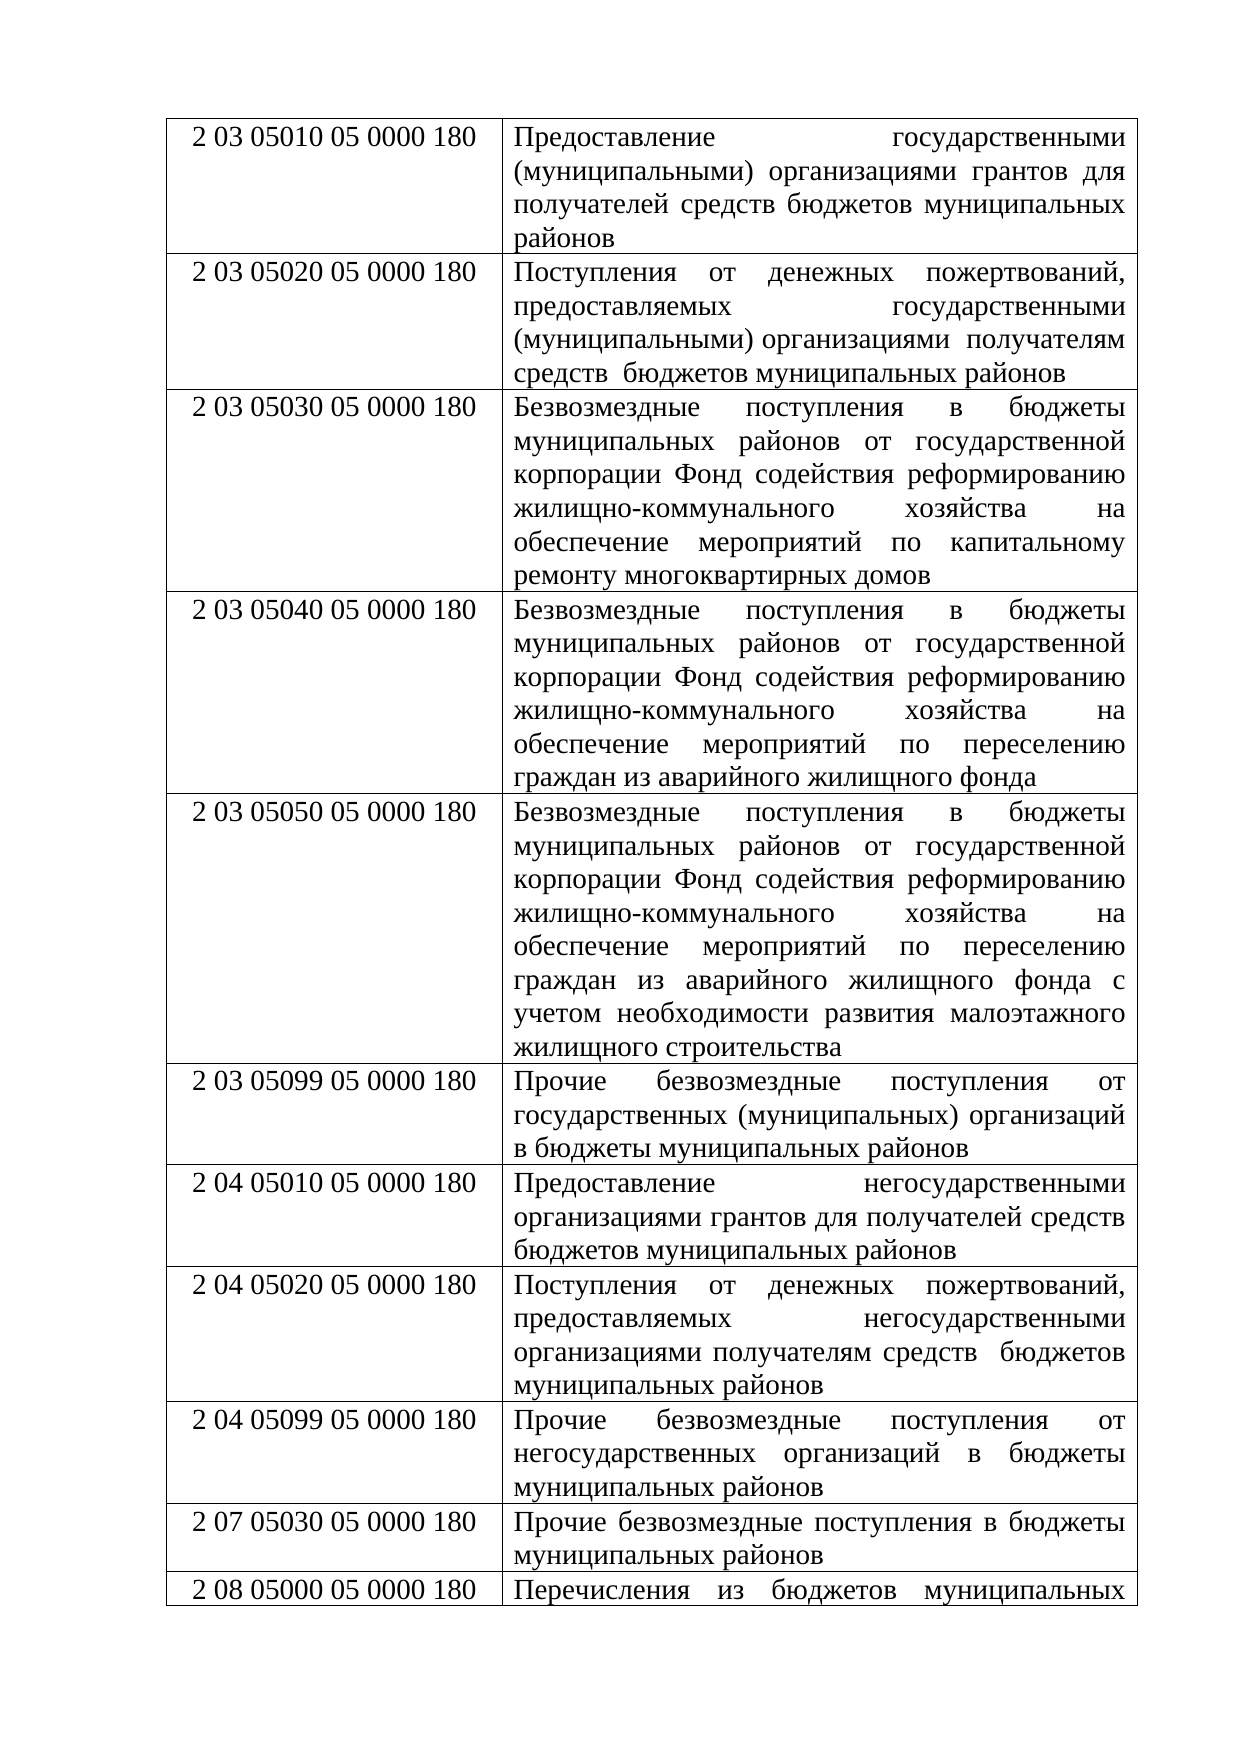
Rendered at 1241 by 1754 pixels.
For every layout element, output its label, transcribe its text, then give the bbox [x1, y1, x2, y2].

table_cell Предоставление негосударственными организациями грантов для получателей средств бюджетов муниципальных районов [503, 1165, 1137, 1266]
table_cell 2 04 05010 05 0000 180 [167, 1165, 502, 1266]
table_cell Безвозмездные поступления в бюджеты муниципальных районов от государственной корпорации Фонд содействия реформированию жилищно-коммунального хозяйства на обеспечение мероприятий по переселению граждан из аварийного жилищного фонда с учетом необходимости развития малоэтажного жилищного строительства [503, 794, 1137, 1062]
table_cell 2 03 05099 05 0000 180 [167, 1064, 502, 1164]
table_cell 2 03 05020 05 0000 180 [167, 254, 502, 388]
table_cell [167, 1572, 502, 1605]
table_cell Прочие безвозмездные поступления от государственных (муниципальных) организаций в бюджеты муниципальных районов [503, 1064, 1137, 1164]
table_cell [503, 1572, 1137, 1605]
table_cell Предоставление государственными (муниципальными) организациями грантов для получателей средств бюджетов муниципальных районов [503, 119, 1137, 253]
table_cell 2 03 05040 05 0000 180 [167, 592, 502, 793]
table_cell Поступления от денежных пожертвований, предоставляемых негосударственными организациями получателям средств бюджетов муниципальных районов [503, 1267, 1137, 1401]
table_cell 2 03 05010 05 0000 180 [167, 119, 502, 253]
table_cell Поступления от денежных пожертвований, предоставляемых государственными (муниципальными) организациями получателям средств бюджетов муниципальных районов [503, 254, 1137, 388]
table_cell 2 07 05030 05 0000 180 [167, 1504, 502, 1571]
table_cell Безвозмездные поступления в бюджеты муниципальных районов от государственной корпорации Фонд содействия реформированию жилищно-коммунального хозяйства на обеспечение мероприятий по капитальному ремонту многоквартирных домов [503, 390, 1137, 591]
table_cell Прочие безвозмездные поступления от негосударственных организаций в бюджеты муниципальных районов [503, 1402, 1137, 1503]
table_cell Прочие безвозмездные поступления в бюджеты муниципальных районов [503, 1504, 1137, 1571]
table_cell 2 04 05099 05 0000 180 [167, 1402, 502, 1503]
table_cell 2 04 05020 05 0000 180 [167, 1267, 502, 1401]
table_cell Безвозмездные поступления в бюджеты муниципальных районов от государственной корпорации Фонд содействия реформированию жилищно-коммунального хозяйства на обеспечение мероприятий по переселению граждан из аварийного жилищного фонда [503, 592, 1137, 793]
table_cell 2 03 05030 05 0000 180 [167, 390, 502, 591]
table_cell 2 03 05050 05 0000 180 [167, 794, 502, 1062]
